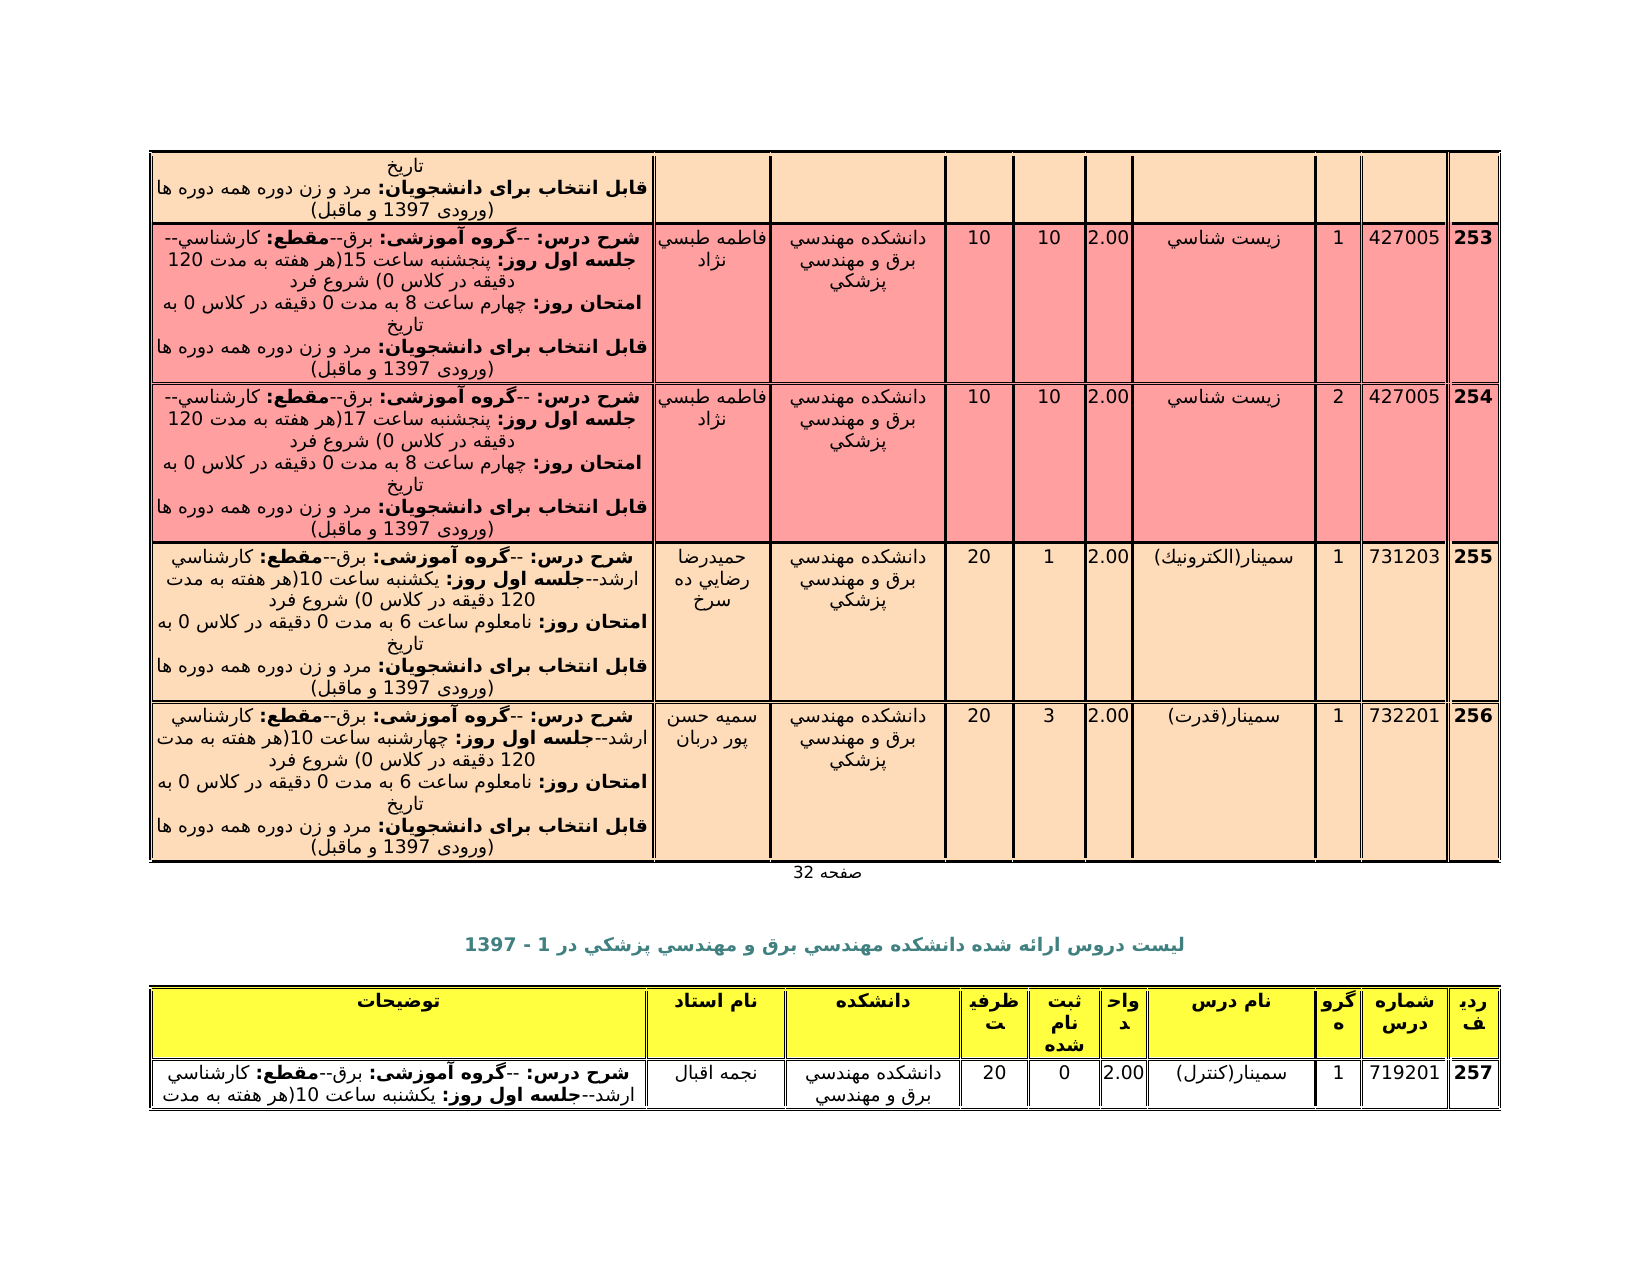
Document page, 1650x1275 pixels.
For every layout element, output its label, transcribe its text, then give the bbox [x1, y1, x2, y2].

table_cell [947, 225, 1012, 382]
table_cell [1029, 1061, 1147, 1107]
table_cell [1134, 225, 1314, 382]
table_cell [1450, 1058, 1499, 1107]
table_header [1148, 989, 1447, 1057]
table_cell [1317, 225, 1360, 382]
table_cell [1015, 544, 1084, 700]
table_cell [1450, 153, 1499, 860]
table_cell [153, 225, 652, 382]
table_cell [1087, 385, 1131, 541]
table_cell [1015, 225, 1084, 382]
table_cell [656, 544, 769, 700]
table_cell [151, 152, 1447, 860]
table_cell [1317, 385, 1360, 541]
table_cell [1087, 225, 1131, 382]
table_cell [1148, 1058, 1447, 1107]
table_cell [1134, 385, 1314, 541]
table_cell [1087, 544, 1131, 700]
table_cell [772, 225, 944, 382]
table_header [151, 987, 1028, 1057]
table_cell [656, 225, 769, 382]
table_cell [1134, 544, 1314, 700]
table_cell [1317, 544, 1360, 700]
text لیست دروس ارائه شده دانشكده مهندسي برق و مهندسي پزشكي در 1 - 1397 [150, 934, 1500, 956]
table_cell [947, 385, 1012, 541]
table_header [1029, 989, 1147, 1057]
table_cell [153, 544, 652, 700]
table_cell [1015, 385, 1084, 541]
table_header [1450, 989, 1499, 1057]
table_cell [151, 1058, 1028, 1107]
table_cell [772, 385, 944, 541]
text صفحه 32 [150, 863, 1500, 882]
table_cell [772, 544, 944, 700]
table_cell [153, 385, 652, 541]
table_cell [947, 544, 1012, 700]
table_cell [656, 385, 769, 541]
